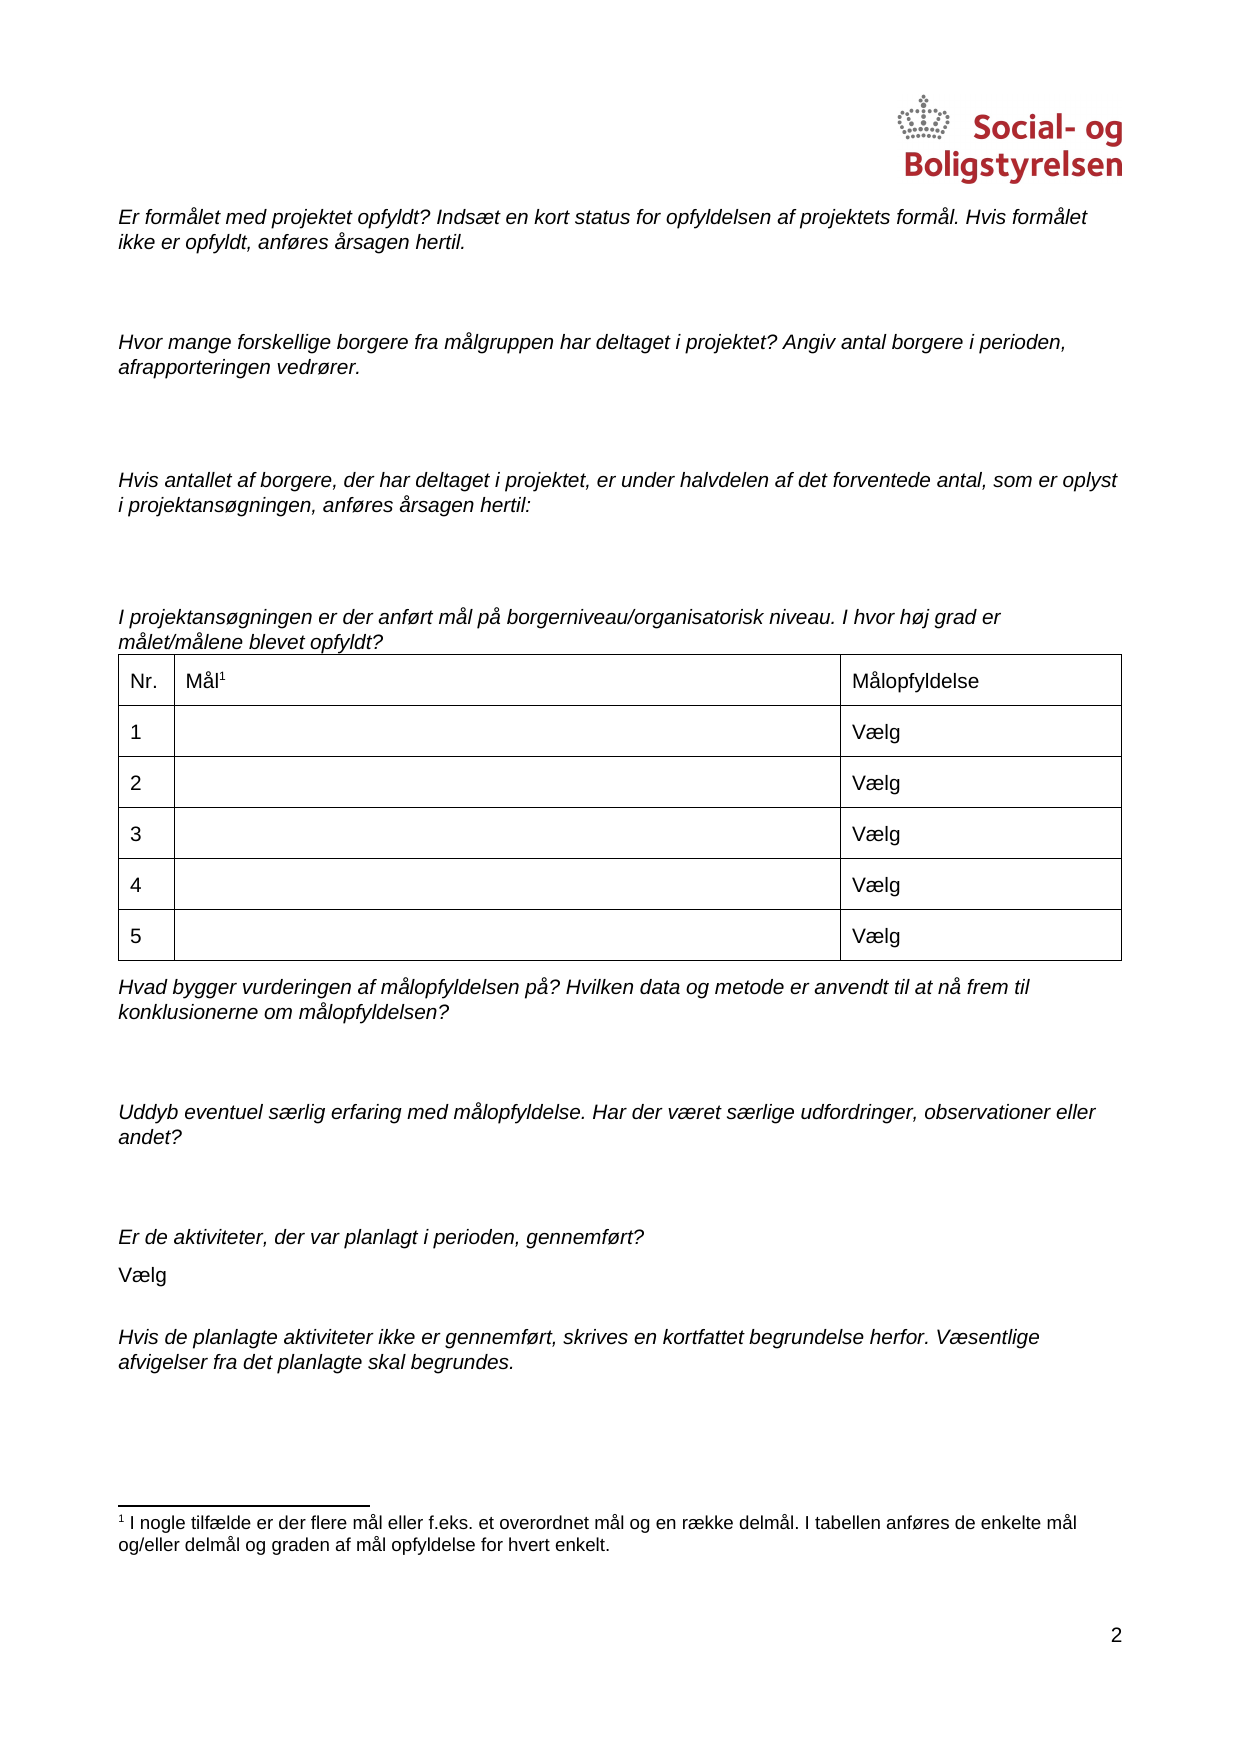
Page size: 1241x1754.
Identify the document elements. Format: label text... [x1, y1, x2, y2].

table_cell [175, 808, 840, 858]
table_header Nr. [119, 655, 174, 705]
table_header Mål [175, 655, 840, 705]
table_cell [175, 757, 840, 807]
table_cell 4 [119, 859, 174, 909]
table_cell [175, 706, 840, 756]
text Hvis de planlagte aktiviteter ikke er gennemført, skrives en kortfattet begrundelse herfor. Væsentlige afvigelser fra det planlagte skal begrundes. [118, 1324, 1122, 1374]
table_cell [841, 757, 1121, 807]
table_cell [841, 910, 1121, 960]
text Hvad bygger vurderingen af målopfyldelsen på? Hvilken data og metode er anvendt til at nå frem til konklusionerne om målopfyldelsen? [118, 974, 1122, 1024]
text Hvor mange forskellige borgere fra målgruppen har deltaget i projektet? Angiv antal borgere i perioden, afrapporteringen vedrører. [118, 329, 1122, 379]
table_cell [841, 808, 1121, 858]
table_cell [841, 706, 1121, 756]
table_cell 1 [119, 706, 174, 756]
table_cell 2 [119, 757, 174, 807]
table_cell [175, 910, 840, 960]
picture [897, 94, 1123, 184]
table_header Målopfyldelse [841, 655, 1121, 705]
table_cell 3 [119, 808, 174, 858]
table_cell [841, 859, 1121, 909]
text Er de aktiviteter, der var planlagt i perioden, gennemført? [118, 1224, 1122, 1249]
text Uddyb eventuel særlig erfaring med målopfyldelse. Har der været særlige udfordringer, observationer eller andet? [118, 1099, 1122, 1149]
table_cell [175, 859, 840, 909]
table_cell 5 [119, 910, 174, 960]
text I projektansøgningen er der anført mål på borgerniveau/organisatorisk niveau. I hvor høj grad er målet/målene blevet opfyldt? [118, 604, 1122, 654]
text Hvis antallet af borgere, der har deltaget i projektet, er under halvdelen af det forventede antal, som er oplyst i projektansøgningen, anføres årsagen hertil: [118, 467, 1122, 517]
text Er formålet med projektet opfyldt? Indsæt en kort status for opfyldelsen af projektets formål. Hvis formålet ikke er opfyldt, anføres årsagen hertil. [118, 204, 1122, 254]
